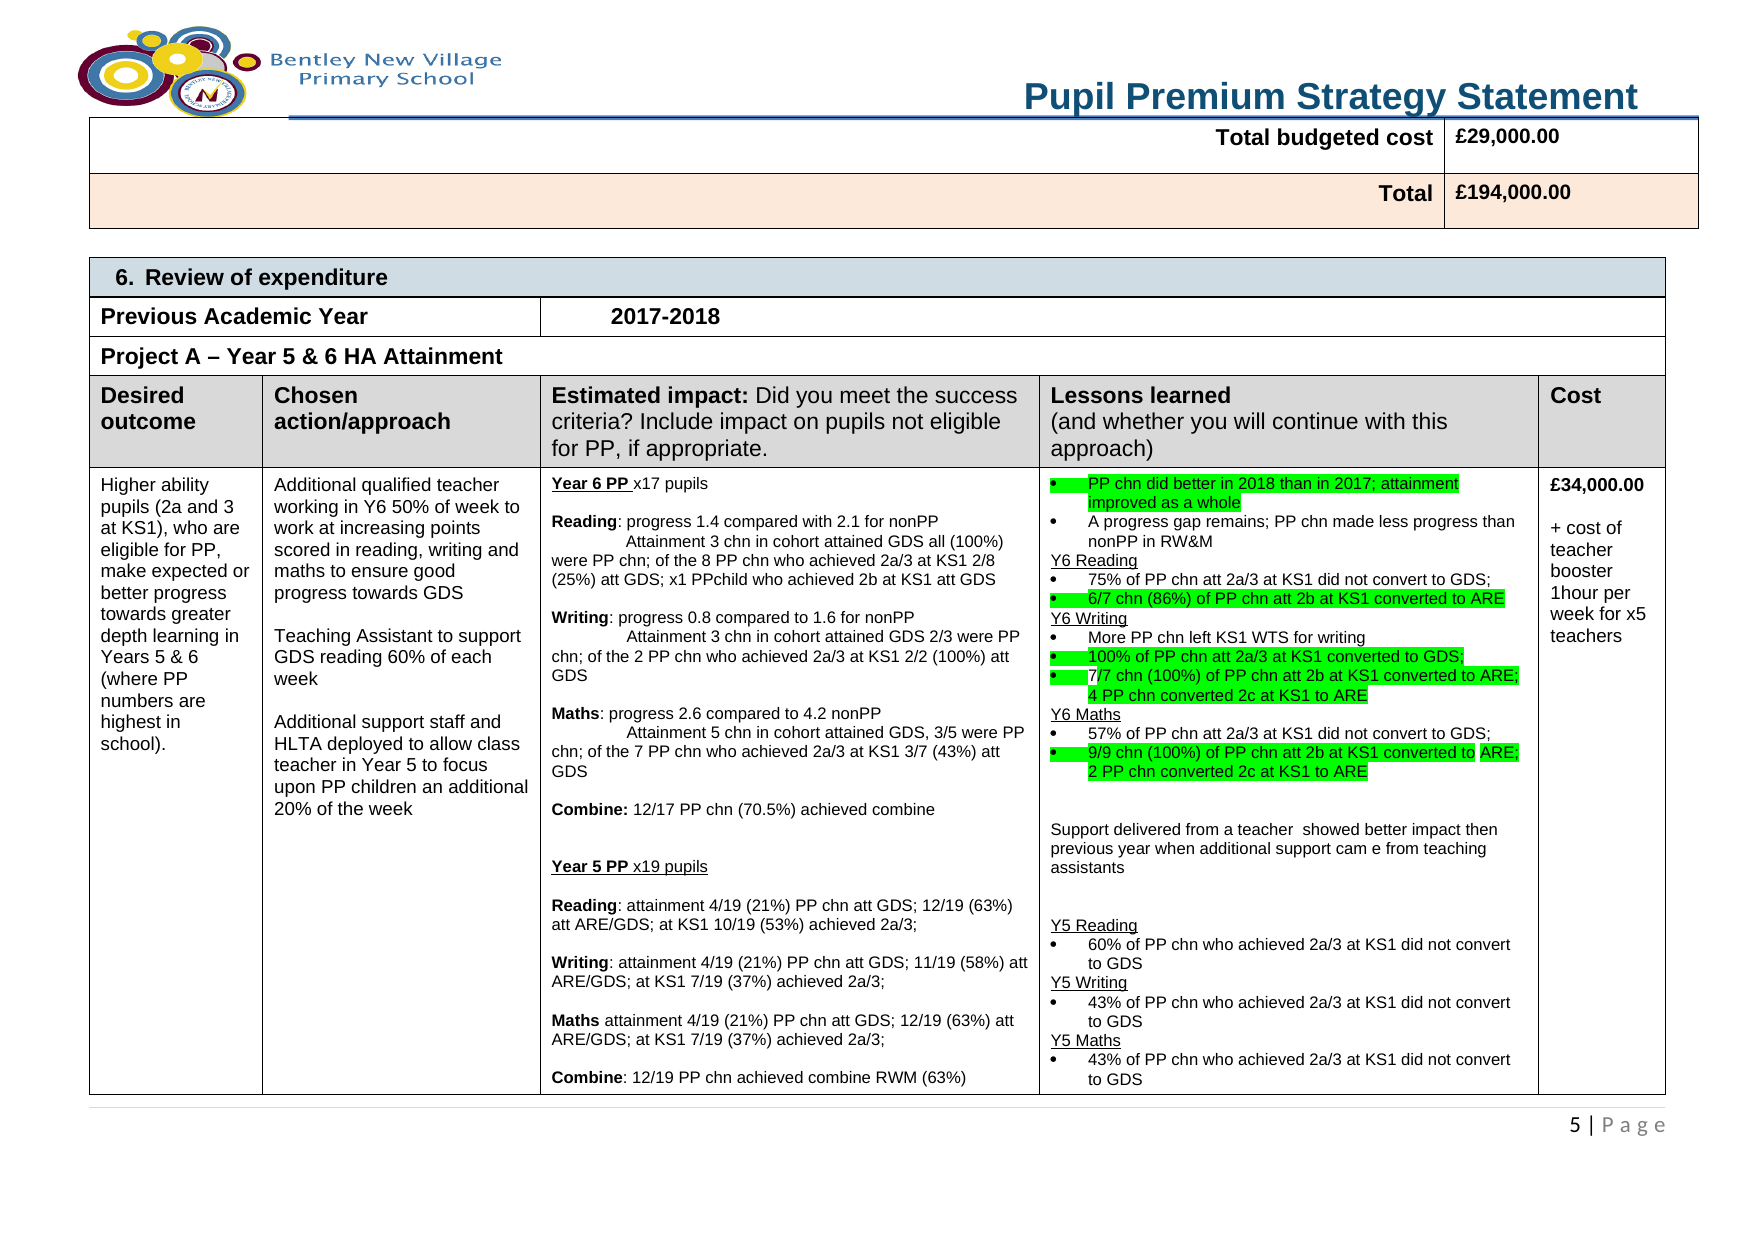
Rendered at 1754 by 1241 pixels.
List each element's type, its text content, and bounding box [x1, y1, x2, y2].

table_cell £29,000.00 [1445, 118, 1698, 172]
table_cell Desired outcome [90, 376, 262, 467]
table_cell 2017-2018 [541, 298, 1665, 336]
table_cell Estimated impact: Did you meet the success criteria? Include impact on pupils not eligible for PP, if appropriate. [541, 376, 1039, 467]
table_cell £194,000.00 [1445, 174, 1698, 228]
table_cell Chosen action/approach [263, 376, 540, 467]
table_header Review of expenditure [90, 258, 1665, 296]
table_cell Cost [1539, 376, 1665, 467]
table_cell Total budgeted cost [90, 118, 1444, 172]
table_cell Project A – Year 5 & 6 HA Attainment [90, 337, 1665, 375]
table_cell Previous Academic Year [90, 298, 540, 336]
table_cell £34,000.00 + cost of teacher booster 1hour per week for x5 teachers [1539, 468, 1665, 1094]
table_cell Lessons learned (and whether you will continue with this approach) [1040, 376, 1538, 467]
picture [71, 22, 557, 118]
table_cell Total [90, 174, 1444, 228]
